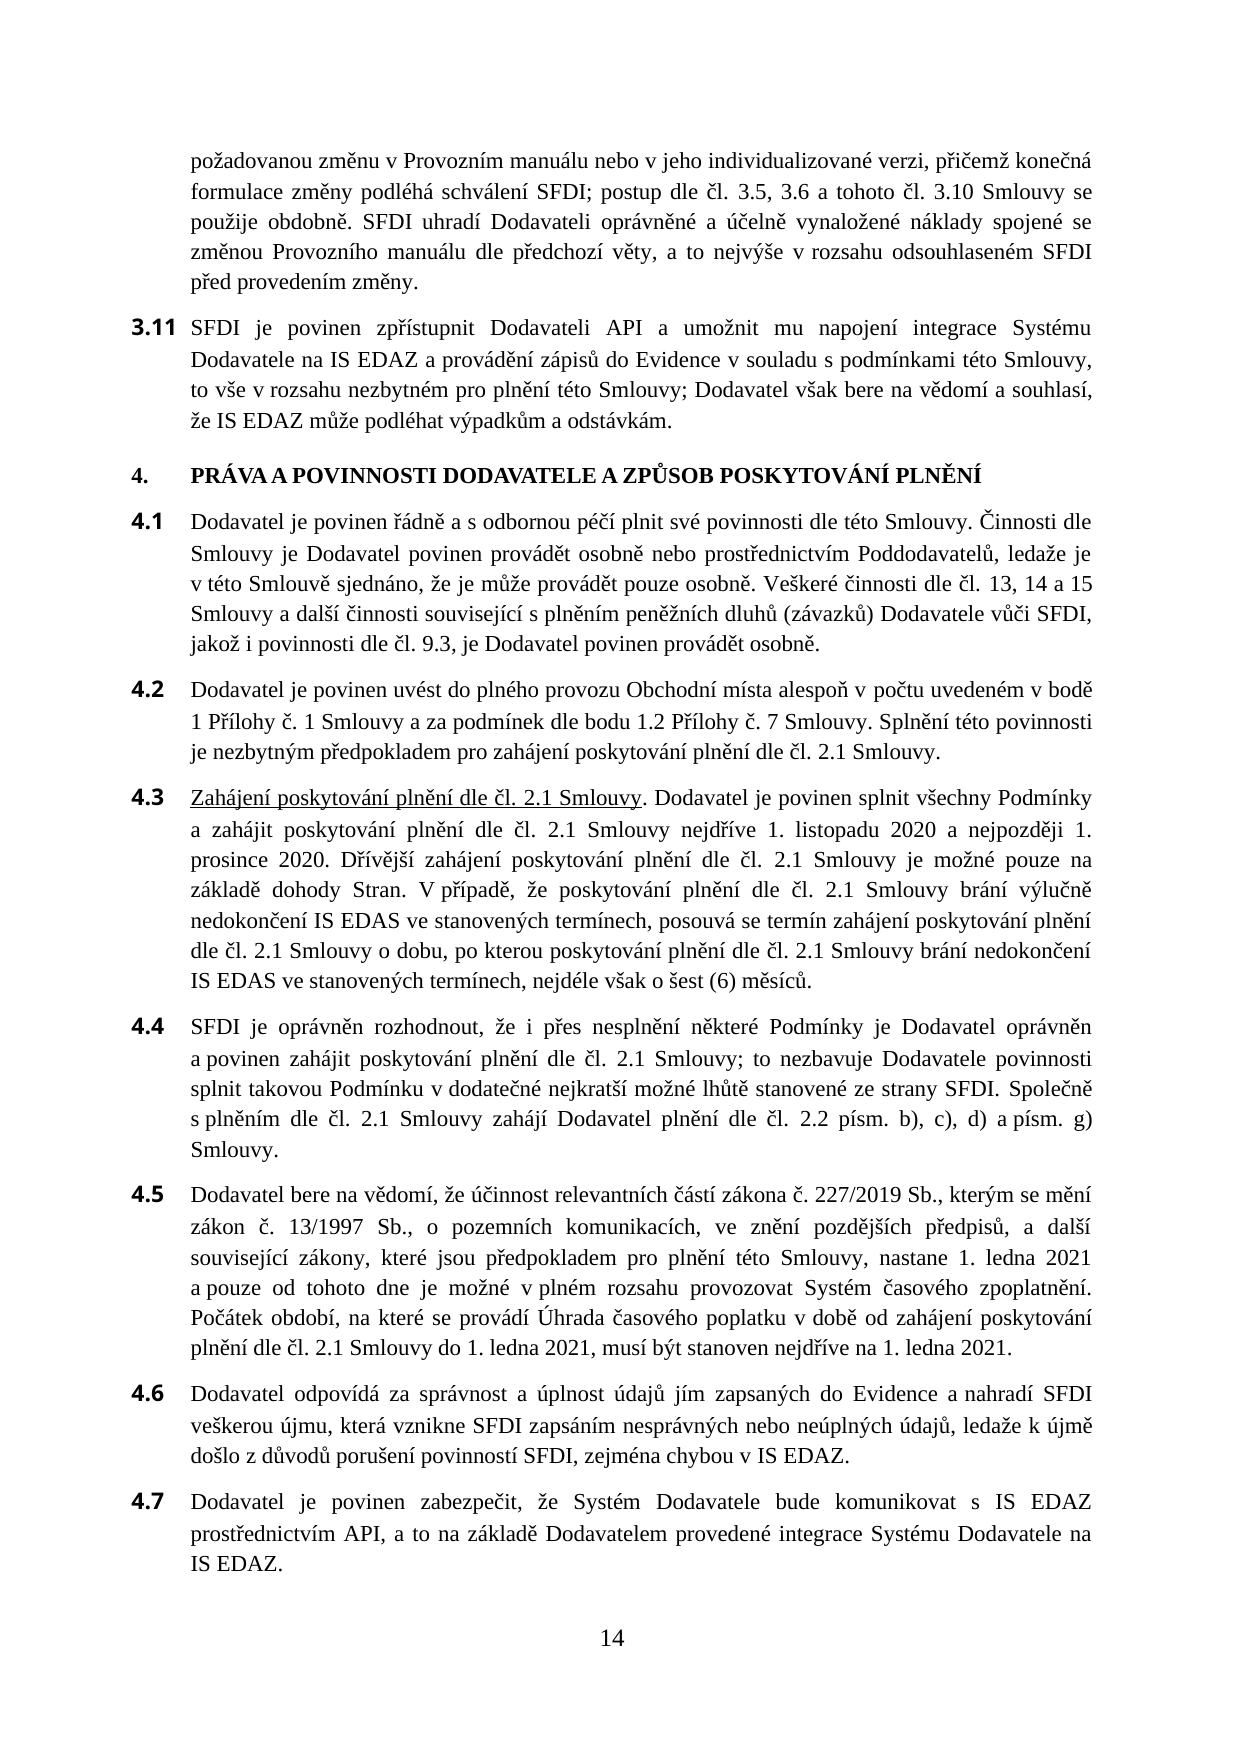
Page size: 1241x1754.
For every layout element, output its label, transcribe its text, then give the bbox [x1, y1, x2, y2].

text SFDI je oprávněn rozhodnout, že i přes nesplnění některé Podmínky je Dodavatel oprávněn a povinen zahájit poskytování plnění dle čl. 2.1 Smlouvy; to nezbavuje Dodavatele povinnosti splnit takovou Podmínku v dodatečné nejkratší možné lhůtě stanovené ze strany SFDI. Společně s plněním dle čl. 2.1 Smlouvy zahájí Dodavatel plnění dle čl. 2.2 písm. b), c), d) a písm. g) Smlouvy. [131, 1010, 1093, 1162]
text Dodavatel je povinen řádně a s odbornou péčí plnit své povinnosti dle této Smlouvy. Činnosti dle Smlouvy je Dodavatel povinen provádět osobně nebo prostřednictvím Poddodavatelů, ledaže je v této Smlouvě sjednáno, že je může provádět pouze osobně. Veškeré činnosti dle čl. 13, 14 a 15 Smlouvy a další činnosti související s plněním peněžních dluhů (závazků) Dodavatele vůči SFDI, jakož i povinnosti dle čl. 9.3, je Dodavatel povinen provádět osobně. [131, 504, 1093, 657]
text Dodavatel odpovídá za správnost a úplnost údajů jím zapsaných do Evidence a nahradí SFDI veškerou újmu, která vznikne SFDI zapsáním nesprávných nebo neúplných údajů, ledaže k újmě došlo z důvodů porušení povinností SFDI, zejména chybou v IS EDAZ. [131, 1377, 1093, 1469]
text Dodavatel je povinen zabezpečit, že Systém Dodavatele bude komunikovat s IS EDAZ prostřednictvím API, a to na základě Dodavatelem provedené integrace Systému Dodavatele na IS EDAZ. [131, 1485, 1093, 1577]
text SFDI je povinen zpřístupnit Dodavateli API a umožnit mu napojení integrace Systému Dodavatele na IS EDAZ a provádění zápisů do Evidence v souladu s podmínkami této Smlouvy, to vše v rozsahu nezbytném pro plnění této Smlouvy; Dodavatel však bere na vědomí a souhlasí, že IS EDAZ může podléhat výpadkům a odstávkám. [131, 311, 1093, 433]
text Zahájení poskytování plnění dle čl. 2.1 Smlouvy. Dodavatel je povinen splnit všechny Podmínky a zahájit poskytování plnění dle čl. 2.1 Smlouvy nejdříve 1. listopadu 2020 a nejpozději 1. prosince 2020. Dřívější zahájení poskytování plnění dle čl. 2.1 Smlouvy je možné pouze na základě dohody Stran. V případě, že poskytování plnění dle čl. 2.1 Smlouvy brání výlučně nedokončení IS EDAS ve stanovených termínech, posouvá se termín zahájení poskytování plnění dle čl. 2.1 Smlouvy o dobu, po kterou poskytování plnění dle čl. 2.1 Smlouvy brání nedokončení IS EDAS ve stanovených termínech, nejdéle však o šest (6) měsíců. [131, 781, 1093, 993]
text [131, 148, 1093, 295]
subtitle Práva a povinnosti Dodavatele a způsob poskytování plnění [131, 462, 1093, 488]
text Dodavatel je povinen uvést do plného provozu Obchodní místa alespoň v počtu uvedeném v bodě 1 Přílohy č. 1 Smlouvy a za podmínek dle bodu 1.2 Přílohy č. 7 Smlouvy. Splnění této povinnosti je nezbytným předpokladem pro zahájení poskytování plnění dle čl. 2.1 Smlouvy. [131, 673, 1093, 765]
text Dodavatel bere na vědomí, že účinnost relevantních částí zákona č. 227/2019 Sb., kterým se mění zákon č. 13/1997 Sb., o pozemních komunikacích, ve znění pozdějších předpisů, a další související zákony, které jsou předpokladem pro plnění této Smlouvy, nastane 1. ledna 2021 a pouze od tohoto dne je možné v plném rozsahu provozovat Systém časového zpoplatnění. Počátek období, na které se provádí Úhrada časového poplatku v době od zahájení poskytování plnění dle čl. 2.1 Smlouvy do 1. ledna 2021, musí být stanoven nejdříve na 1. ledna 2021. [131, 1178, 1093, 1361]
